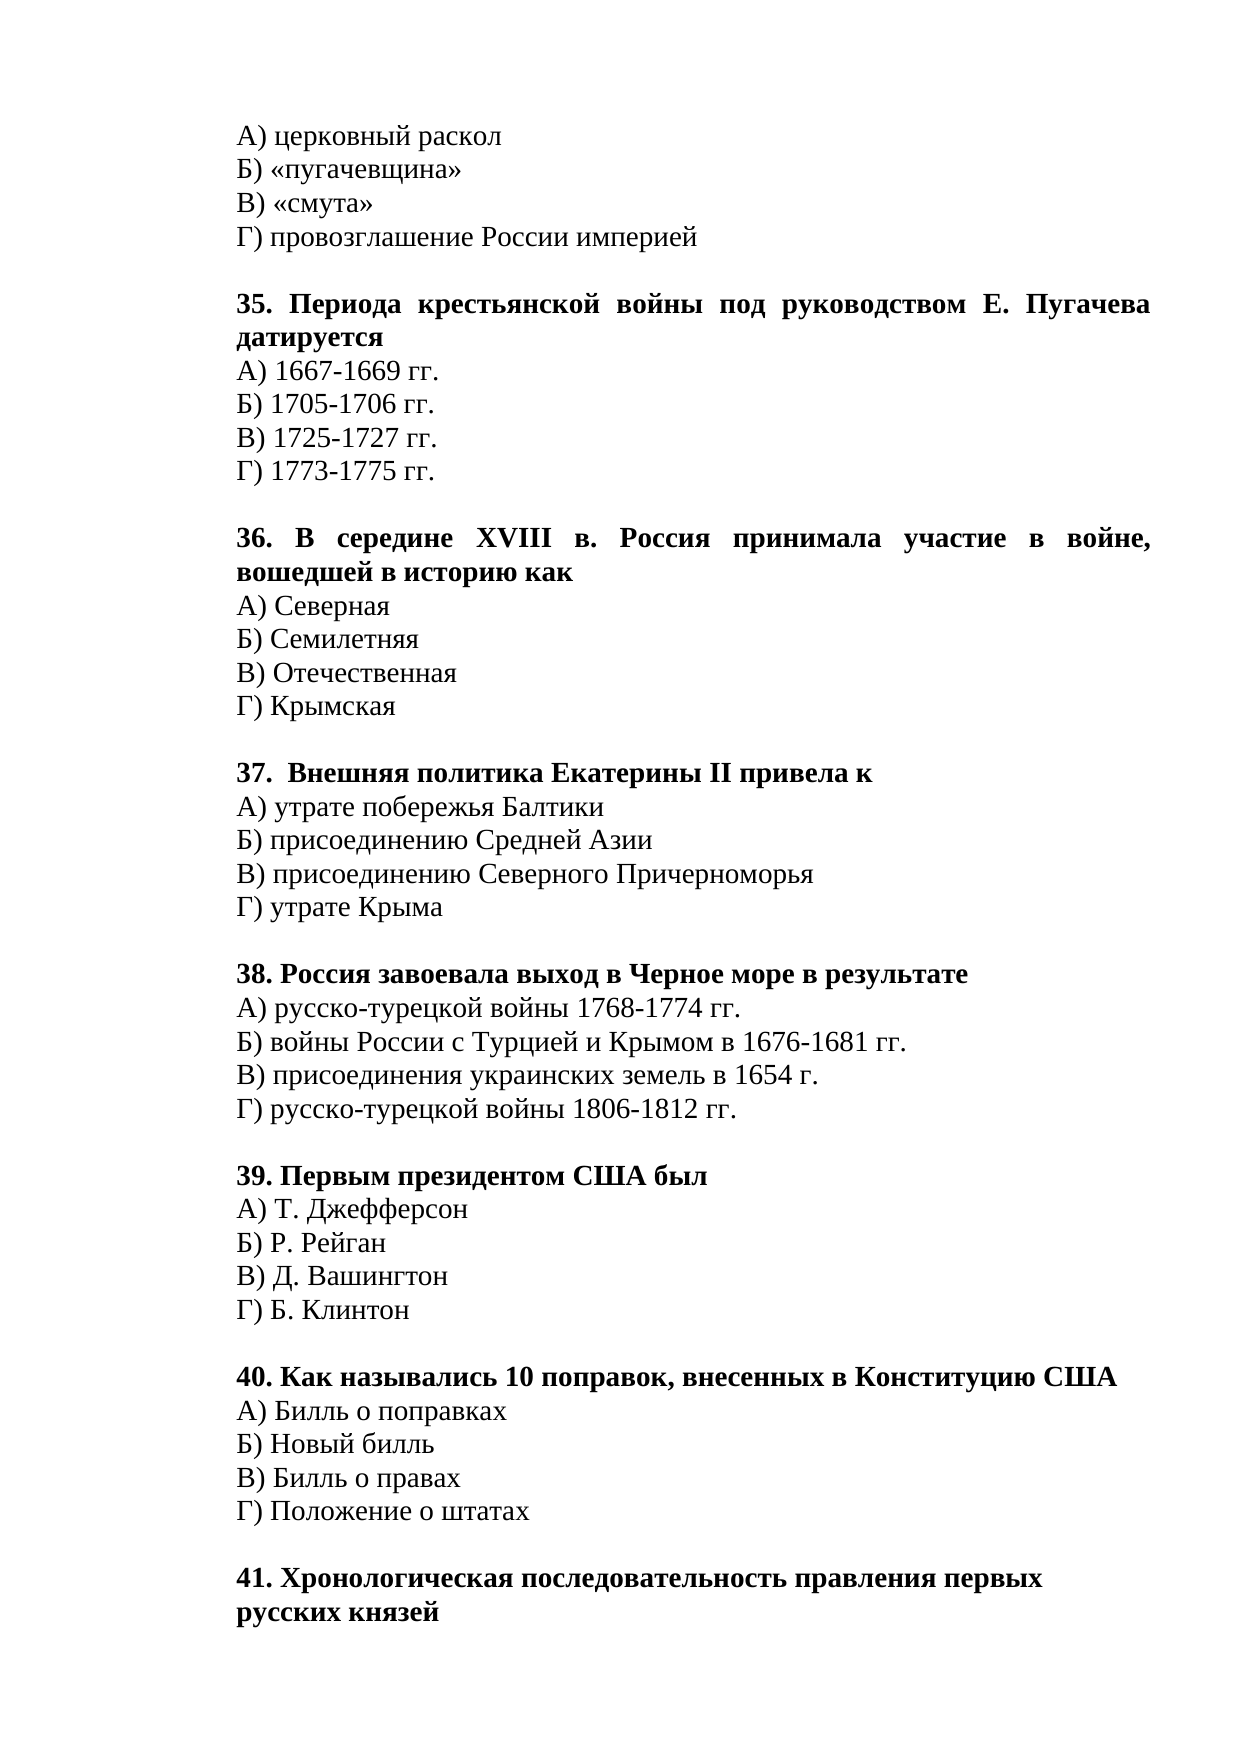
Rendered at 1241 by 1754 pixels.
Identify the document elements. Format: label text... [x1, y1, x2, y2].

text Б) «пугачевщина» [236, 152, 1152, 185]
text Г) Положение о штатах [236, 1493, 1152, 1527]
text 37. Внешняя политика Екатерины II привела к [236, 755, 1152, 789]
text Г) русско-турецкой войны 1806-1812 гг. [236, 1091, 1152, 1124]
text В) «смута» [236, 185, 1152, 219]
text В) присоединению Северного Причерноморья [236, 856, 1152, 889]
text Г) Крымская [236, 688, 1152, 722]
text 40. Как назывались 10 поправок, внесенных в Конституцию США [236, 1359, 1152, 1393]
text 41. Хронологическая последовательность правления первых русских князей [236, 1560, 1152, 1627]
text В) Билль о правах [236, 1460, 1152, 1493]
text 39. Первым президентом США был [236, 1158, 1152, 1191]
text 38. Россия завоевала выход в Черное море в результате [236, 957, 1152, 990]
text А) утрате побережья Балтики [236, 789, 1152, 822]
text А) церковный раскол [236, 118, 1152, 152]
text В) Отечественная [236, 655, 1152, 688]
text Г) утрате Крыма [236, 889, 1152, 923]
text Г) 1773-1775 гг. [236, 453, 1152, 487]
text 35. Периода крестьянской войны под руководством Е. Пугачева датируется [236, 286, 1152, 353]
text А) русско-турецкой войны 1768-1774 гг. [236, 990, 1152, 1024]
text Б) Р. Рейган [236, 1225, 1152, 1258]
text Б) Семилетняя [236, 621, 1152, 655]
text А) Т. Джефферсон [236, 1191, 1152, 1225]
text Б) 1705-1706 гг. [236, 386, 1152, 420]
text В) 1725-1727 гг. [236, 420, 1152, 453]
text 36. В середине XVIII в. Россия принимала участие в войне, вошедшей в историю как [236, 521, 1152, 588]
text А) Северная [236, 588, 1152, 621]
text Г) провозглашение России империей [236, 219, 1152, 252]
text Б) присоединению Средней Азии [236, 822, 1152, 856]
text Б) войны России с Турцией и Крымом в 1676-1681 гг. [236, 1024, 1152, 1057]
text В) присоединения украинских земель в 1654 г. [236, 1057, 1152, 1091]
text Г) Б. Клинтон [236, 1292, 1152, 1326]
text Б) Новый билль [236, 1426, 1152, 1460]
text В) Д. Вашингтон [236, 1258, 1152, 1292]
text А) Билль о поправках [236, 1393, 1152, 1426]
text А) 1667-1669 гг. [236, 353, 1152, 386]
